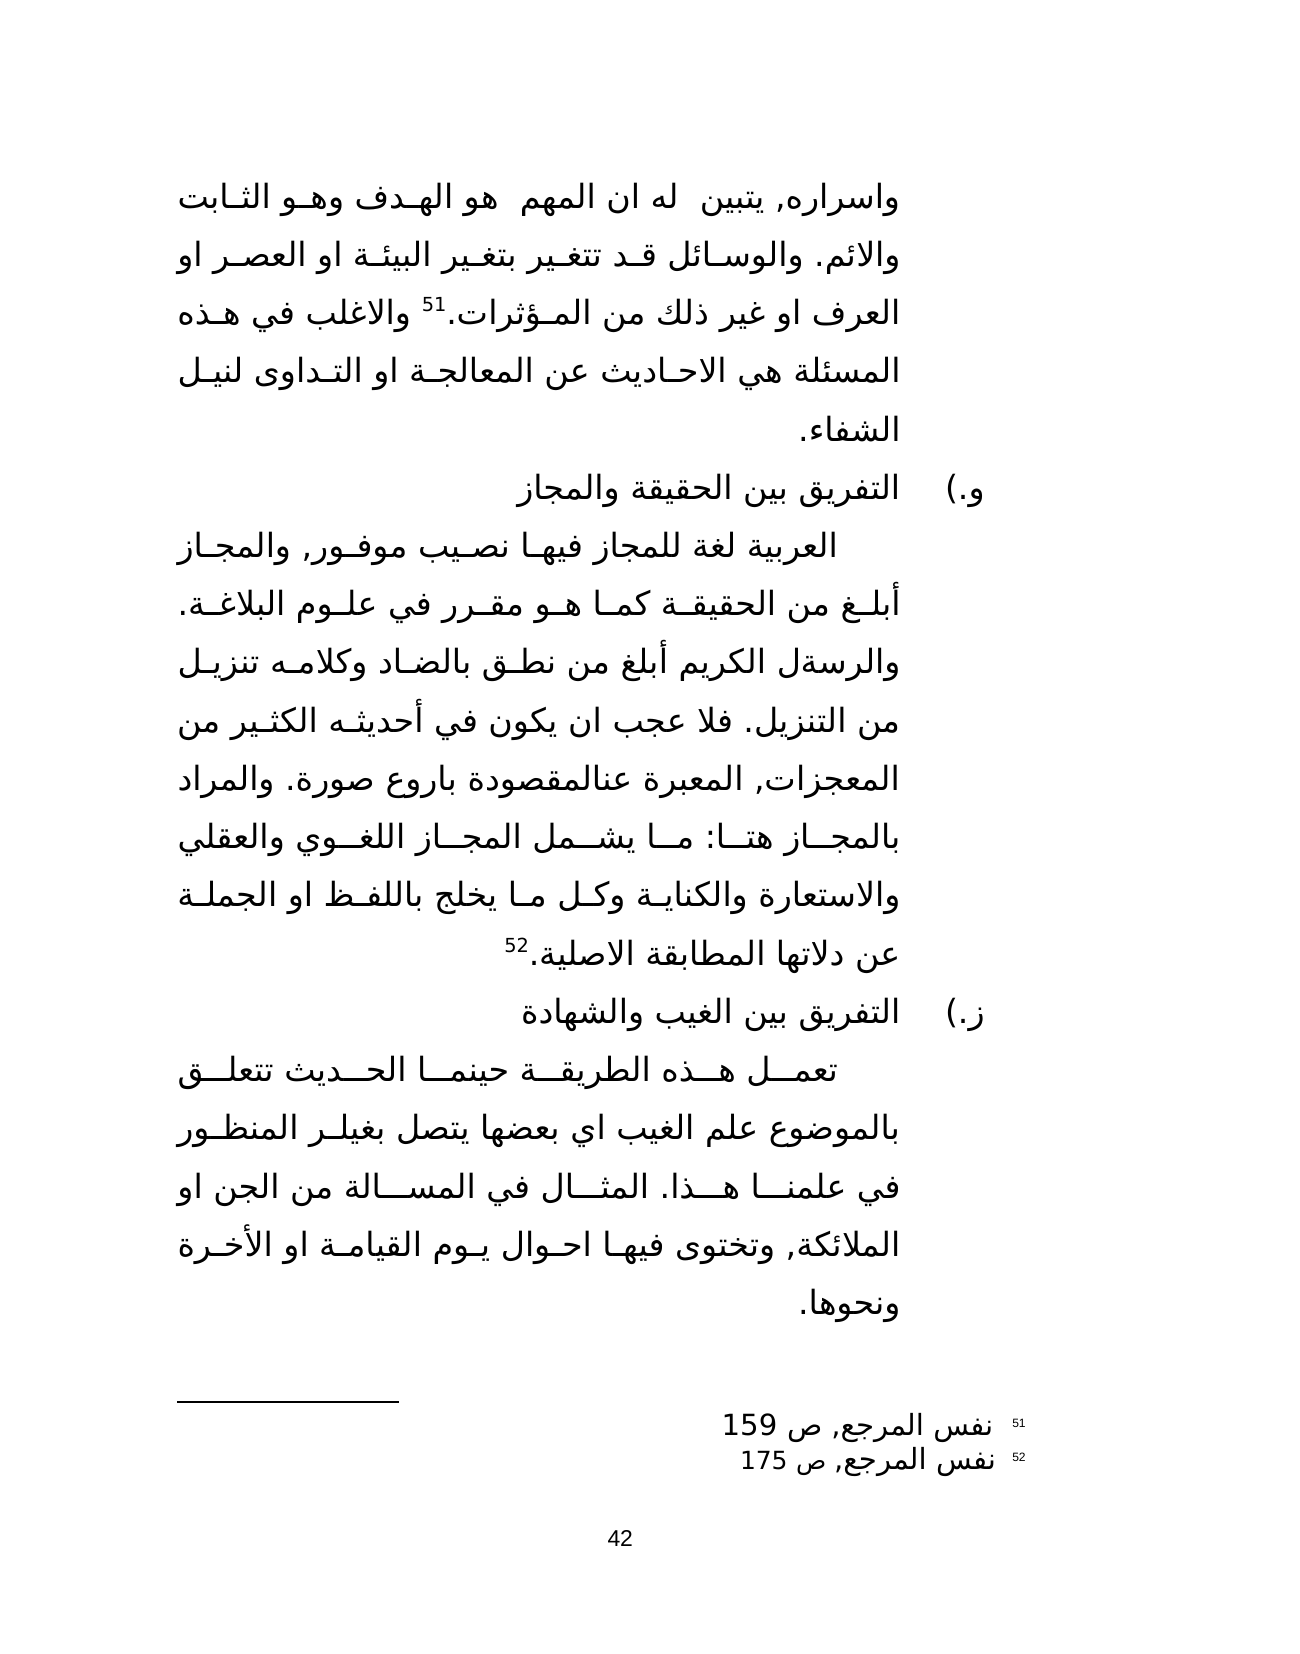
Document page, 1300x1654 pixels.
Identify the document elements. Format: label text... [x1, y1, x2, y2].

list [177, 177, 901, 449]
list العربية لغة للمجاز فيها نصيب موفور, والمجاز أبلغ من الحقيقة كما هو مقرر في علوم البلاغة. والرسةل الكريم أبلغ من نطق بالضاد وكلامه تنزيل من التنزيل. فلا عجب ان يكون في أحديثه الكثير من المعجزات, المعبرة عنالمقصودة باروع صورة. والمراد بالمجاز هتا: ما يشمل المجاز اللغوي والعقلي والاستعارة والكناية وكل ما يخلج باللفظ او الجملة عن دلاتها المطابقة الاصلية. [177, 527, 901, 973]
list تعمل هذه الطريقة حينما الحديث تتعلق بالموضوع علم الغيب اي بعضها يتصل بغيلر المنظور في علمنا هذا. المثال في المسالة من الجن او الملائكة, وتختوى فيها احوال يوم القيامة او الأخرة ونحوها. [177, 1051, 901, 1322]
list التفريق بين الحقيقة والمجاز [177, 468, 945, 507]
list التفريق بين الغيب والشهادة [177, 992, 945, 1031]
